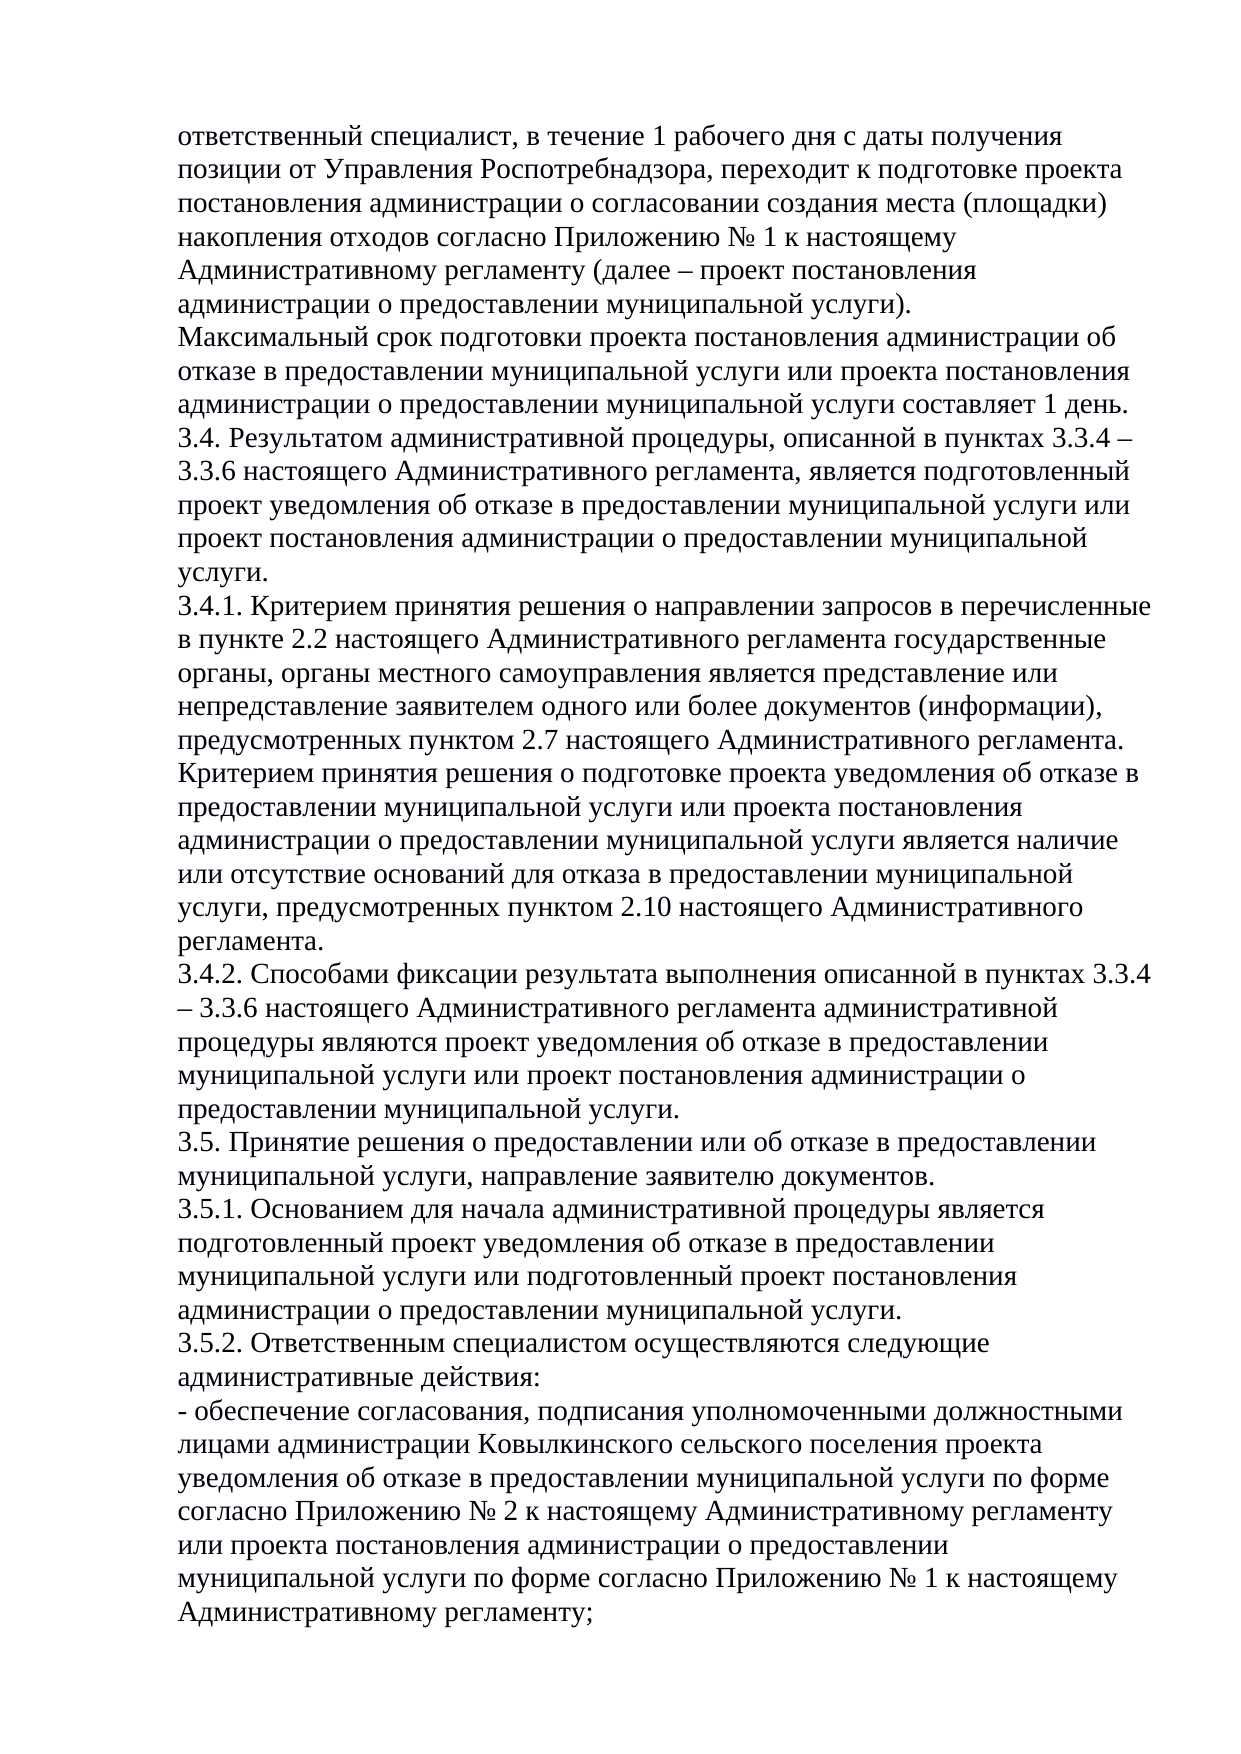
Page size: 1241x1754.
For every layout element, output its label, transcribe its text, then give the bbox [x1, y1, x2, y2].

text 3.5. Принятие решения о предоставлении или об отказе в предоставлении муниципальной услуги, направление заявителю документов. [177, 1124, 1152, 1191]
text 3.5.2. Ответственным специалистом осуществляются следующие административные действия: [177, 1326, 1152, 1393]
text Критерием принятия решения о подготовке проекта уведомления об отказе в предоставлении муниципальной услуги или проекта постановления администрации о предоставлении муниципальной услуги является наличие или отсутствие оснований для отказа в предоставлении муниципальной услуги, предусмотренных пунктом 2.10 настоящего Административного регламента. [177, 755, 1152, 957]
text 3.4. Результатом административной процедуры, описанной в пунктах 3.3.4 – 3.3.6 настоящего Административного регламента, является подготовленный проект уведомления об отказе в предоставлении муниципальной услуги или проект постановления администрации о предоставлении муниципальной услуги. [177, 420, 1152, 588]
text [177, 118, 1152, 319]
text 3.4.2. Способами фиксации результата выполнения описанной в пунктах 3.3.4 – 3.3.6 настоящего Административного регламента административной процедуры являются проект уведомления об отказе в предоставлении муниципальной услуги или проект постановления администрации о предоставлении муниципальной услуги. [177, 957, 1152, 1124]
text Максимальный срок подготовки проекта постановления администрации об отказе в предоставлении муниципальной услуги или проекта постановления администрации о предоставлении муниципальной услуги составляет 1 день. [177, 319, 1152, 420]
text - обеспечение согласования, подписания уполномоченными должностными лицами администрации Ковылкинского сельского поселения проекта уведомления об отказе в предоставлении муниципальной услуги по форме согласно Приложению № 2 к настоящему Административному регламенту или проекта постановления администрации о предоставлении муниципальной услуги по форме согласно Приложению № 1 к настоящему Административному регламенту; [177, 1393, 1152, 1627]
text 3.4.1. Критерием принятия решения о направлении запросов в перечисленные в пункте 2.2 настоящего Административного регламента государственные органы, органы местного самоуправления является представление или непредставление заявителем одного или более документов (информации), предусмотренных пунктом 2.7 настоящего Административного регламента. [177, 588, 1152, 755]
text 3.5.1. Основанием для начала административной процедуры является подготовленный проект уведомления об отказе в предоставлении муниципальной услуги или подготовленный проект постановления администрации о предоставлении муниципальной услуги. [177, 1191, 1152, 1326]
